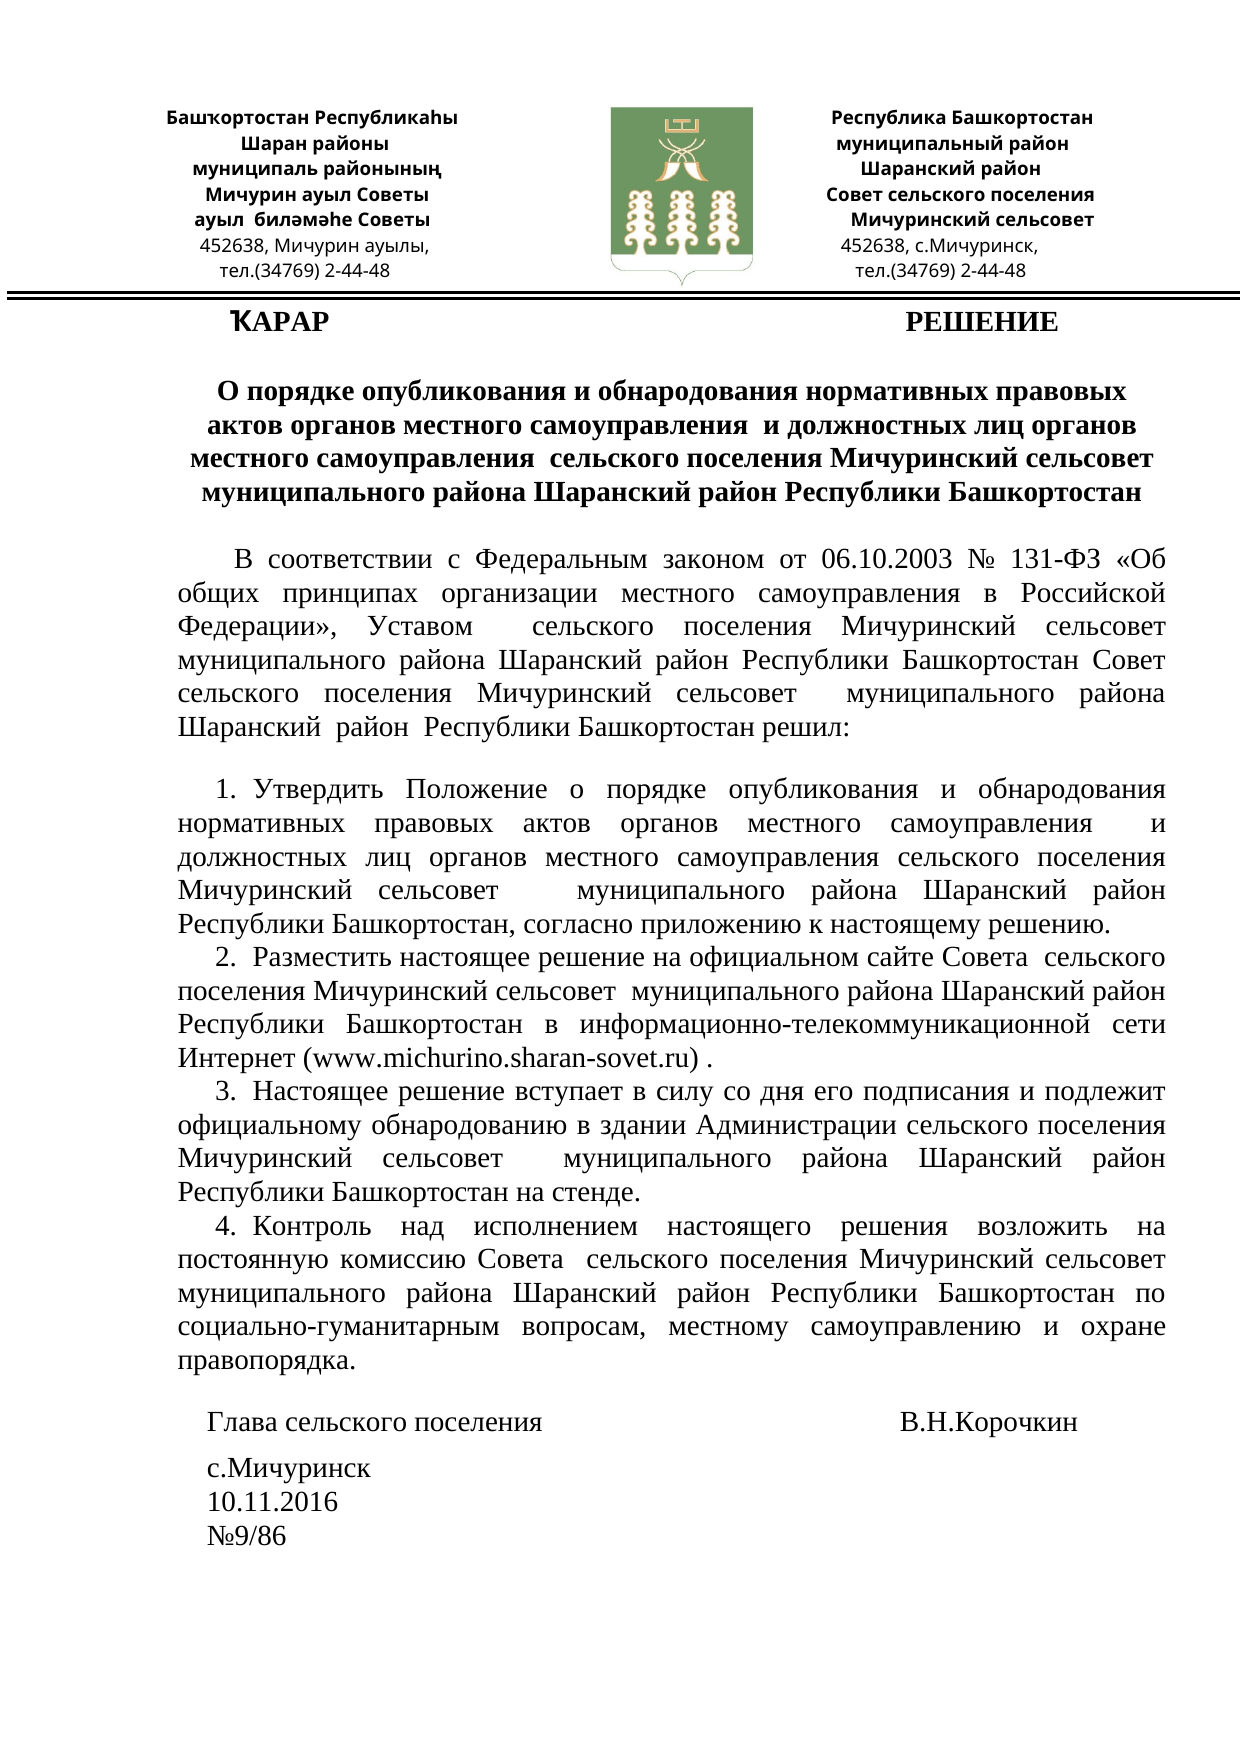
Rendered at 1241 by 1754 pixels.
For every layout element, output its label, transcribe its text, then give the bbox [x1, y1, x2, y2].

list Настоящее решение вступает в силу со дня его подписания и подлежит официальному обнародованию в здании Администрации сельского поселения Мичуринский сельсовет муниципального района Шаранский район Республики Башкортостан на стенде. [177, 1073, 1167, 1208]
text 10.11.2016 [207, 1484, 1167, 1518]
text с.Мичуринск [207, 1451, 1167, 1484]
text Глава сельского поселения В.Н.Корочкин [207, 1404, 1167, 1438]
text О порядке опубликования и обнародования нормативных правовых актов органов местного самоуправления и должностных лиц органов местного самоуправления сельского поселения Мичуринский сельсовет муниципального района Шаранский район Республики Башкортостан [177, 373, 1167, 508]
text В соответствии с Федеральным законом от 06.10.2003 № 131-ФЗ «Об общих принципах организации местного самоуправления в Российской Федерации», Уставом сельского поселения Мичуринский сельсовет муниципального района Шаранский район Республики Башкортостан Совет сельского поселения Мичуринский сельсовет муниципального района Шаранский район Республики Башкортостан решил: [177, 541, 1167, 742]
text ҠАРАР РЕШЕНИЕ [177, 300, 1167, 340]
table_header Республика Башкортостан муниципальный район Шаранский район Совет сельского поселения Мичуринский сельсовет 452638, с.Мичуринск, тел.(34769) 2-44-48 [785, 104, 1240, 291]
picture [608, 104, 755, 288]
list Разместить настоящее решение на официальном сайте Совета сельского поселения Мичуринский сельсовет муниципального района Шаранский район Республики Башкортостан в информационно-телекоммуникационной сети Интернет (www.michurino.sharan-sovet.ru) . [177, 939, 1167, 1073]
table_header Башҡортостан Республикаһы Шаран районы муниципаль районының Мичурин ауыл Советы ауыл биләмәһе Советы 452638, Мичурин ауылы, тел.(34769) 2-44-48 [7, 104, 578, 291]
text №9/86 [207, 1518, 1167, 1551]
table_header [578, 104, 784, 291]
list Контроль над исполнением настоящего решения возложить на постоянную комиссию Совета сельского поселения Мичуринский сельсовет муниципального района Шаранский район Республики Башкортостан по социально-гуманитарным вопросам, местному самоуправлению и охране правопорядка. [177, 1208, 1167, 1375]
list Утвердить Положение о порядке опубликования и обнародования нормативных правовых актов органов местного самоуправления и должностных лиц органов местного самоуправления сельского поселения Мичуринский сельсовет муниципального района Шаранский район Республики Башкортостан, согласно приложению к настоящему решению. [177, 772, 1167, 939]
